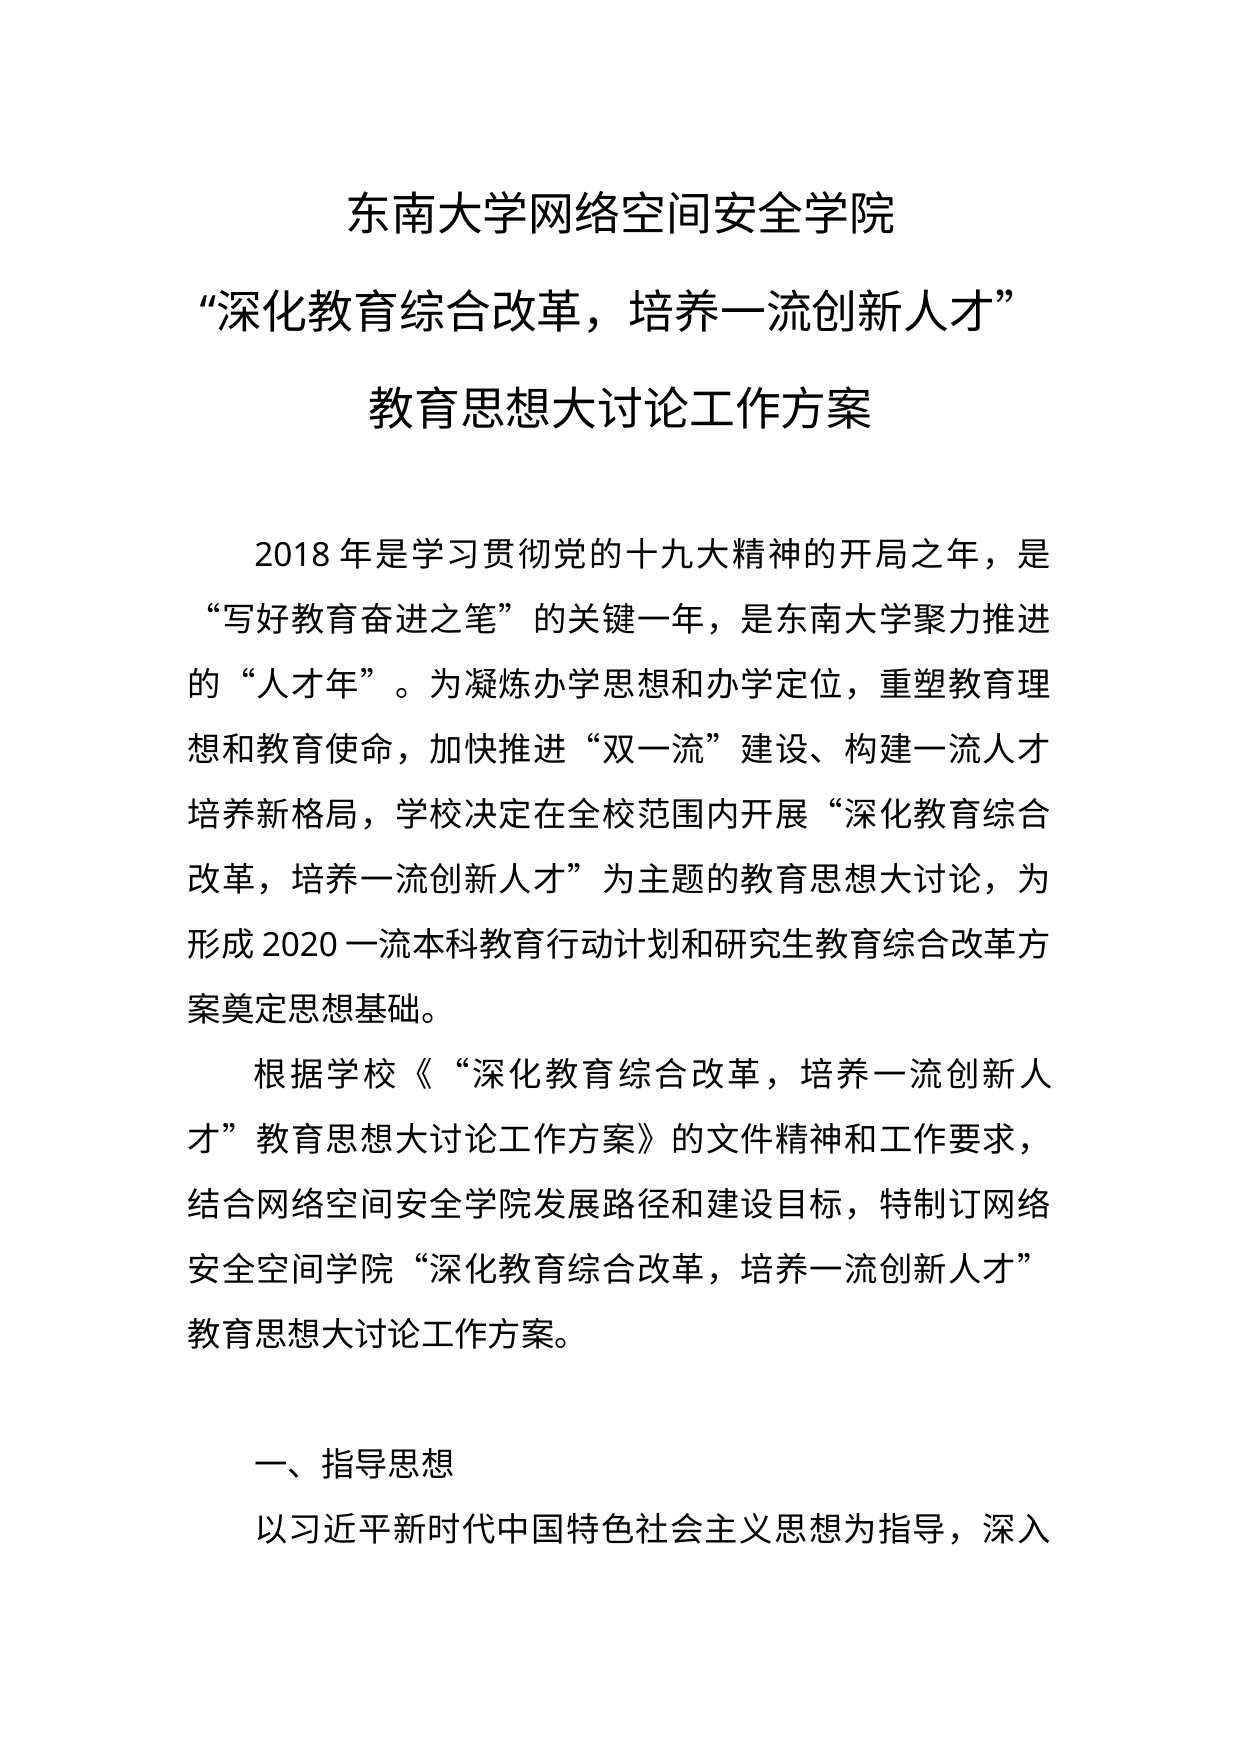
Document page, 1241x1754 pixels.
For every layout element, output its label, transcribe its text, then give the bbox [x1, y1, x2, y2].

text 2018年是学习贯彻党的十九大精神的开局之年，是“写好教育奋进之笔”的关键一年，是东南大学聚力推进的“人才年”。为凝炼办学思想和办学定位，重塑教育理想和教育使命，加快推进“双一流”建设、构建一流人才培养新格局，学校决定在全校范围内开展“深化教育综合改革，培养一流创新人才”为主题的教育思想大讨论，为形成2020一流本科教育行动计划和研究生教育综合改革方案奠定思想基础。 [187, 519, 1053, 1039]
text 根据学校《“深化教育综合改革，培养一流创新人才”教育思想大讨论工作方案》的文件精神和工作要求，结合网络空间安全学院发展路径和建设目标，特制订网络安全空间学院“深化教育综合改革，培养一流创新人才”教育思想大讨论工作方案。 [187, 1039, 1053, 1364]
text 一、指导思想 [187, 1429, 1053, 1494]
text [187, 1494, 1053, 1559]
text “深化教育综合改革，培养一流创新人才”教育思想大讨论工作方案 [187, 259, 1053, 454]
text 东南大学网络空间安全学院 [187, 162, 1053, 259]
